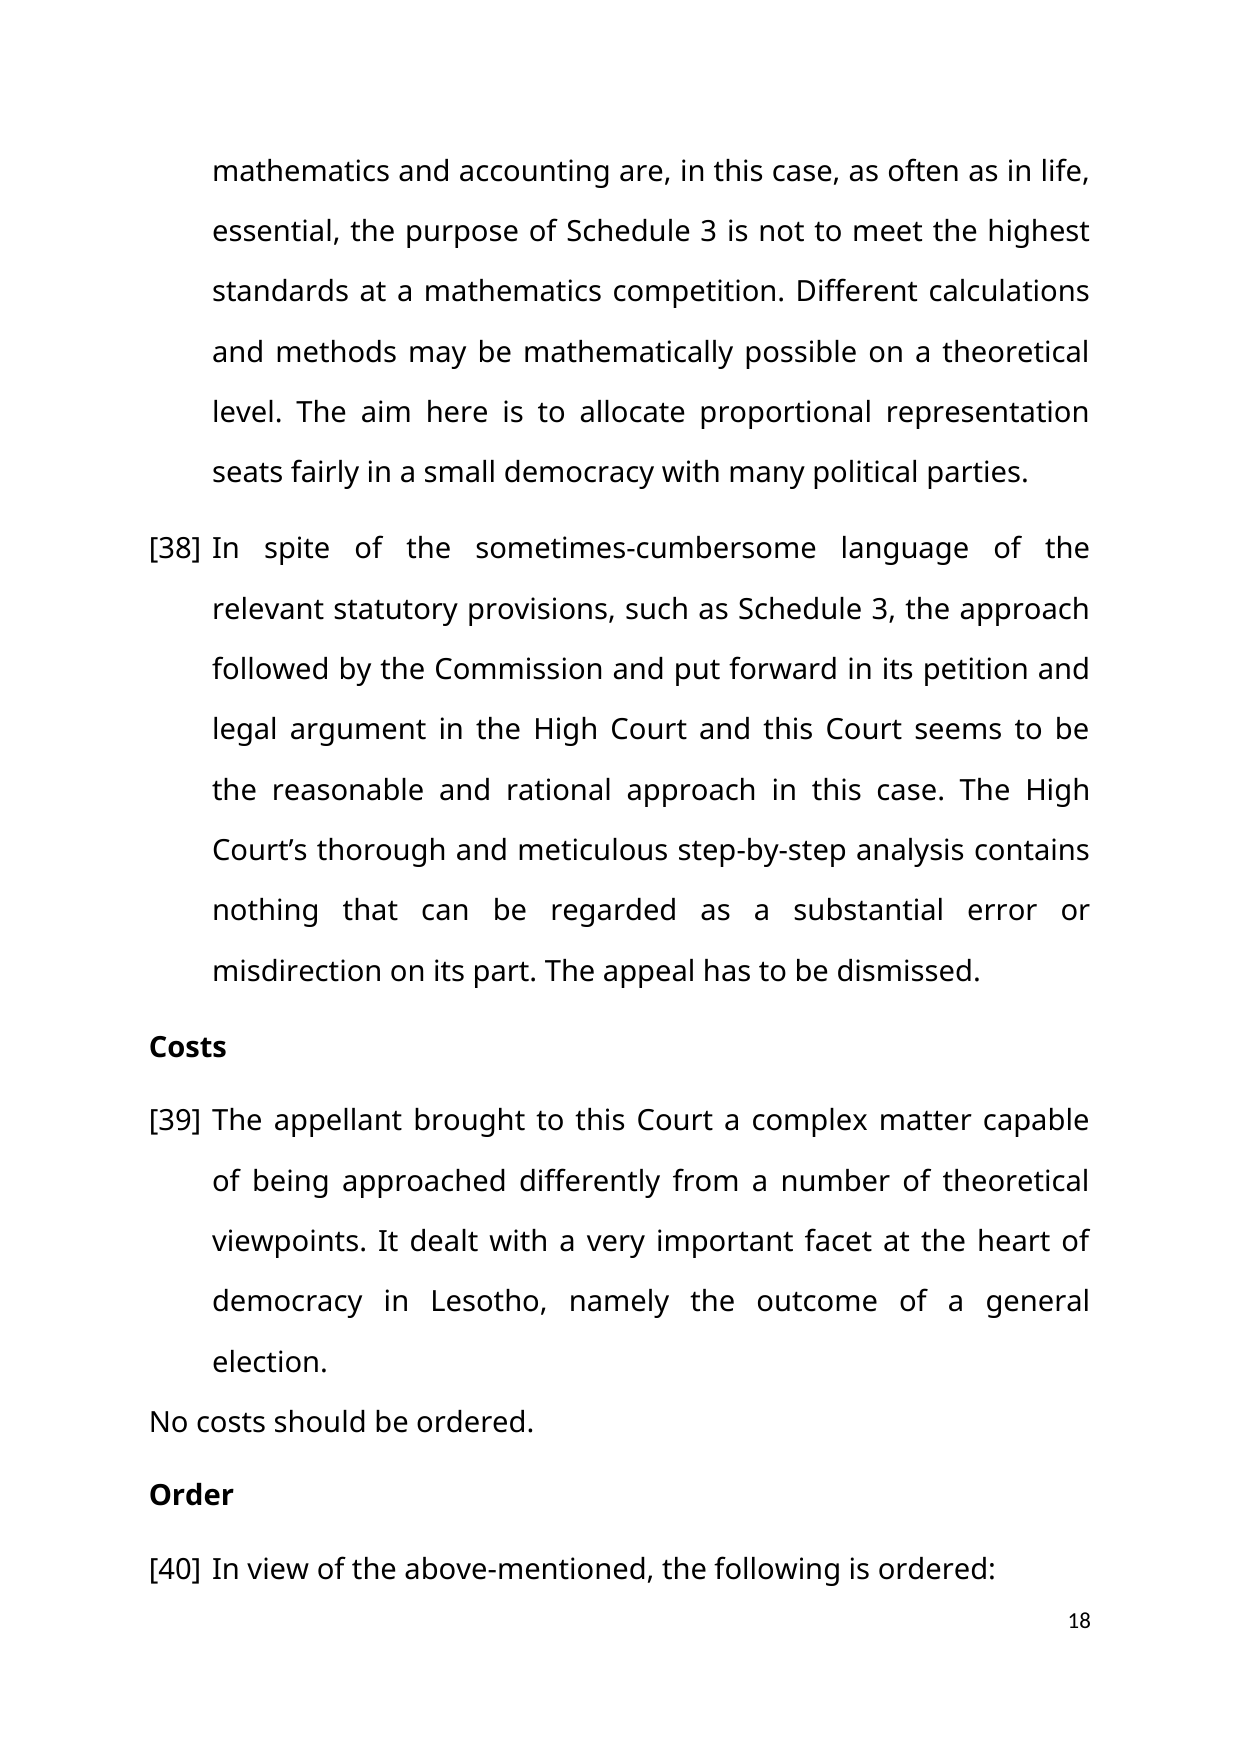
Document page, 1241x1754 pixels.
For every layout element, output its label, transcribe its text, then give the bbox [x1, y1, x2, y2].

list The appellant brought to this Court a complex matter capable of being approached differently from a number of theoretical viewpoints. It dealt with a very important facet at the heart of democracy in Lesotho, namely the outcome of a general election. [148, 1099, 1091, 1381]
text Order [148, 1475, 1091, 1514]
list In spite of the sometimes-cumbersome language of the relevant statutory provisions, such as Schedule 3, the approach followed by the Commission and put forward in its petition and legal argument in the High Court and this Court seems to be the reasonable and rational approach in this case. The High Court’s thorough and meticulous step-by-step analysis contains nothing that can be regarded as a substantial error or misdirection on its part. The appeal has to be dismissed. [148, 528, 1091, 989]
text Costs [148, 1026, 1091, 1066]
text No costs should be ordered. [148, 1401, 1091, 1441]
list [148, 150, 1091, 491]
list In view of the above-mentioned, the following is ordered: [148, 1548, 1091, 1588]
